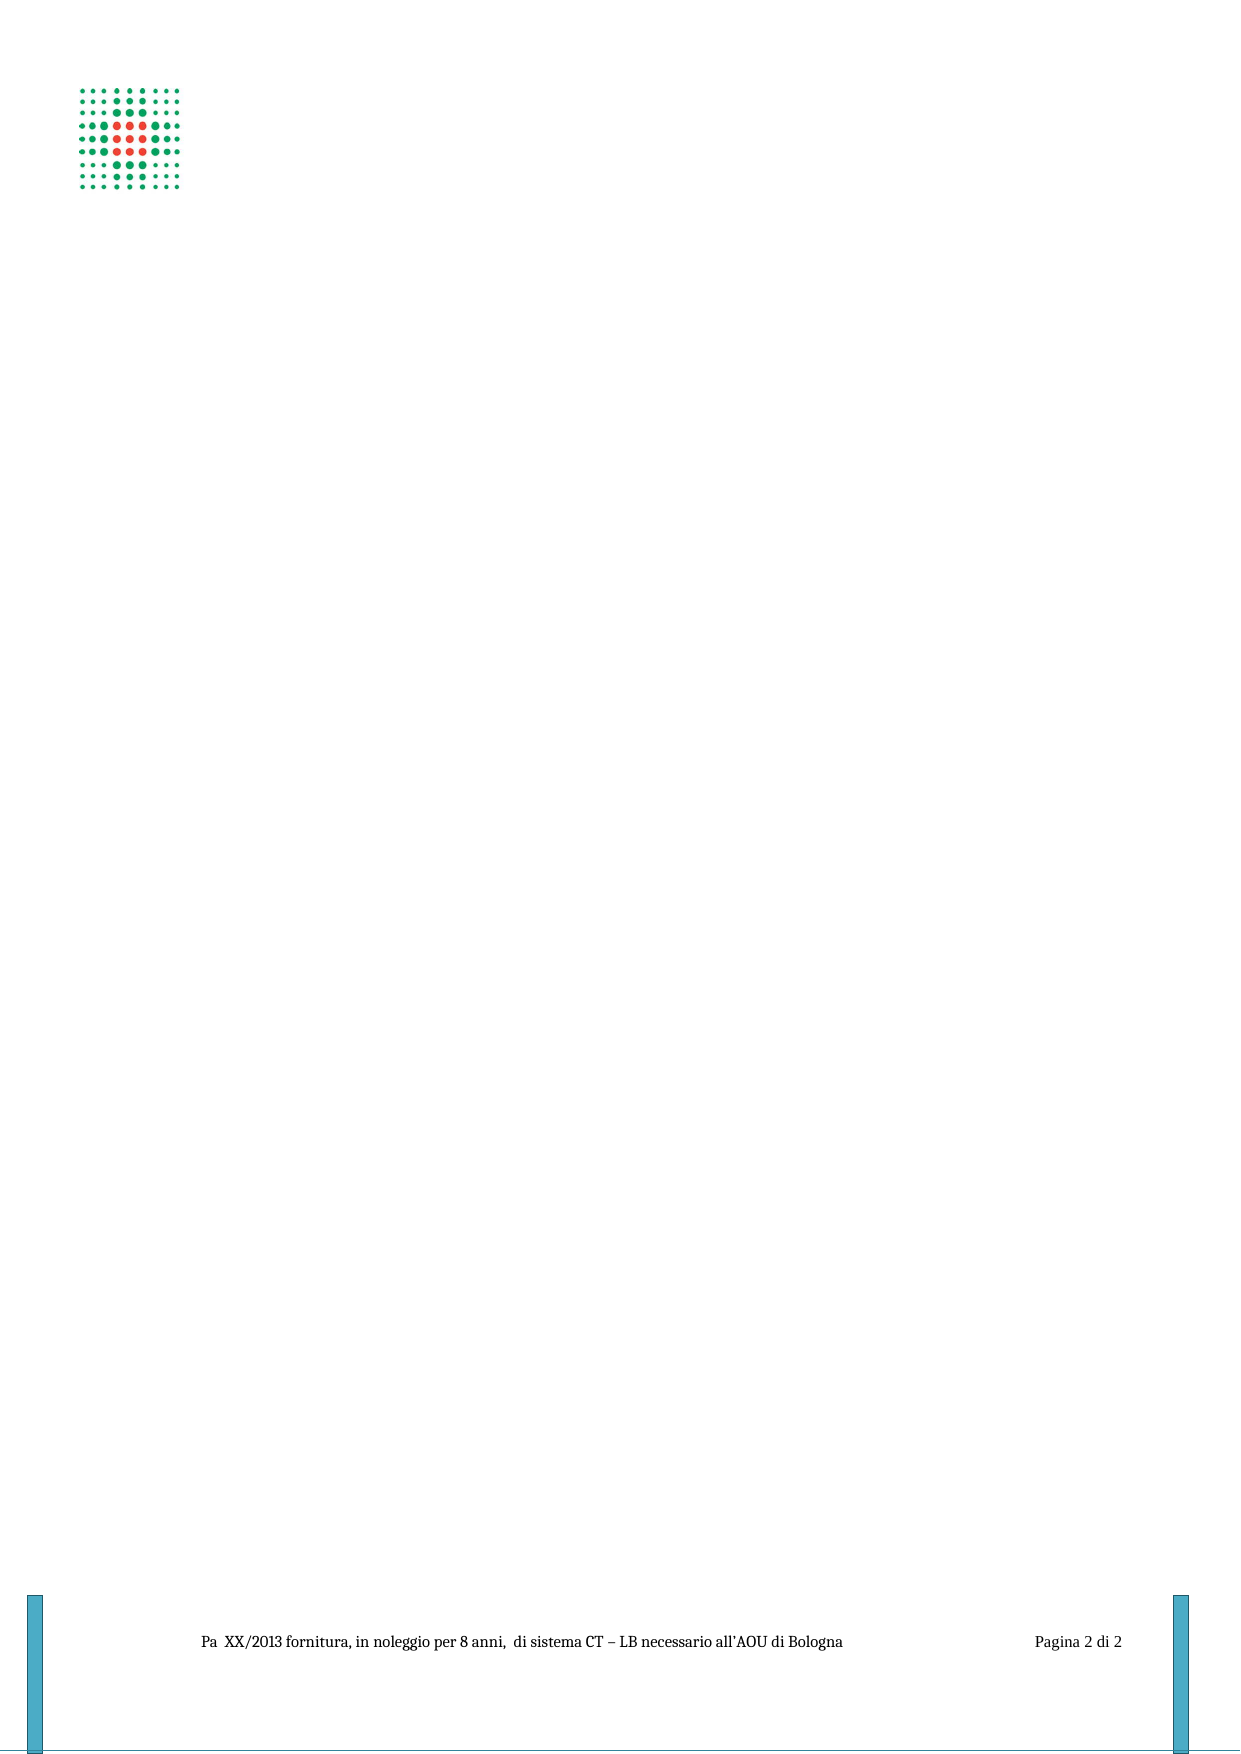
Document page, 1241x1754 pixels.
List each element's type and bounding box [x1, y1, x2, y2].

picture [79, 88, 560, 194]
